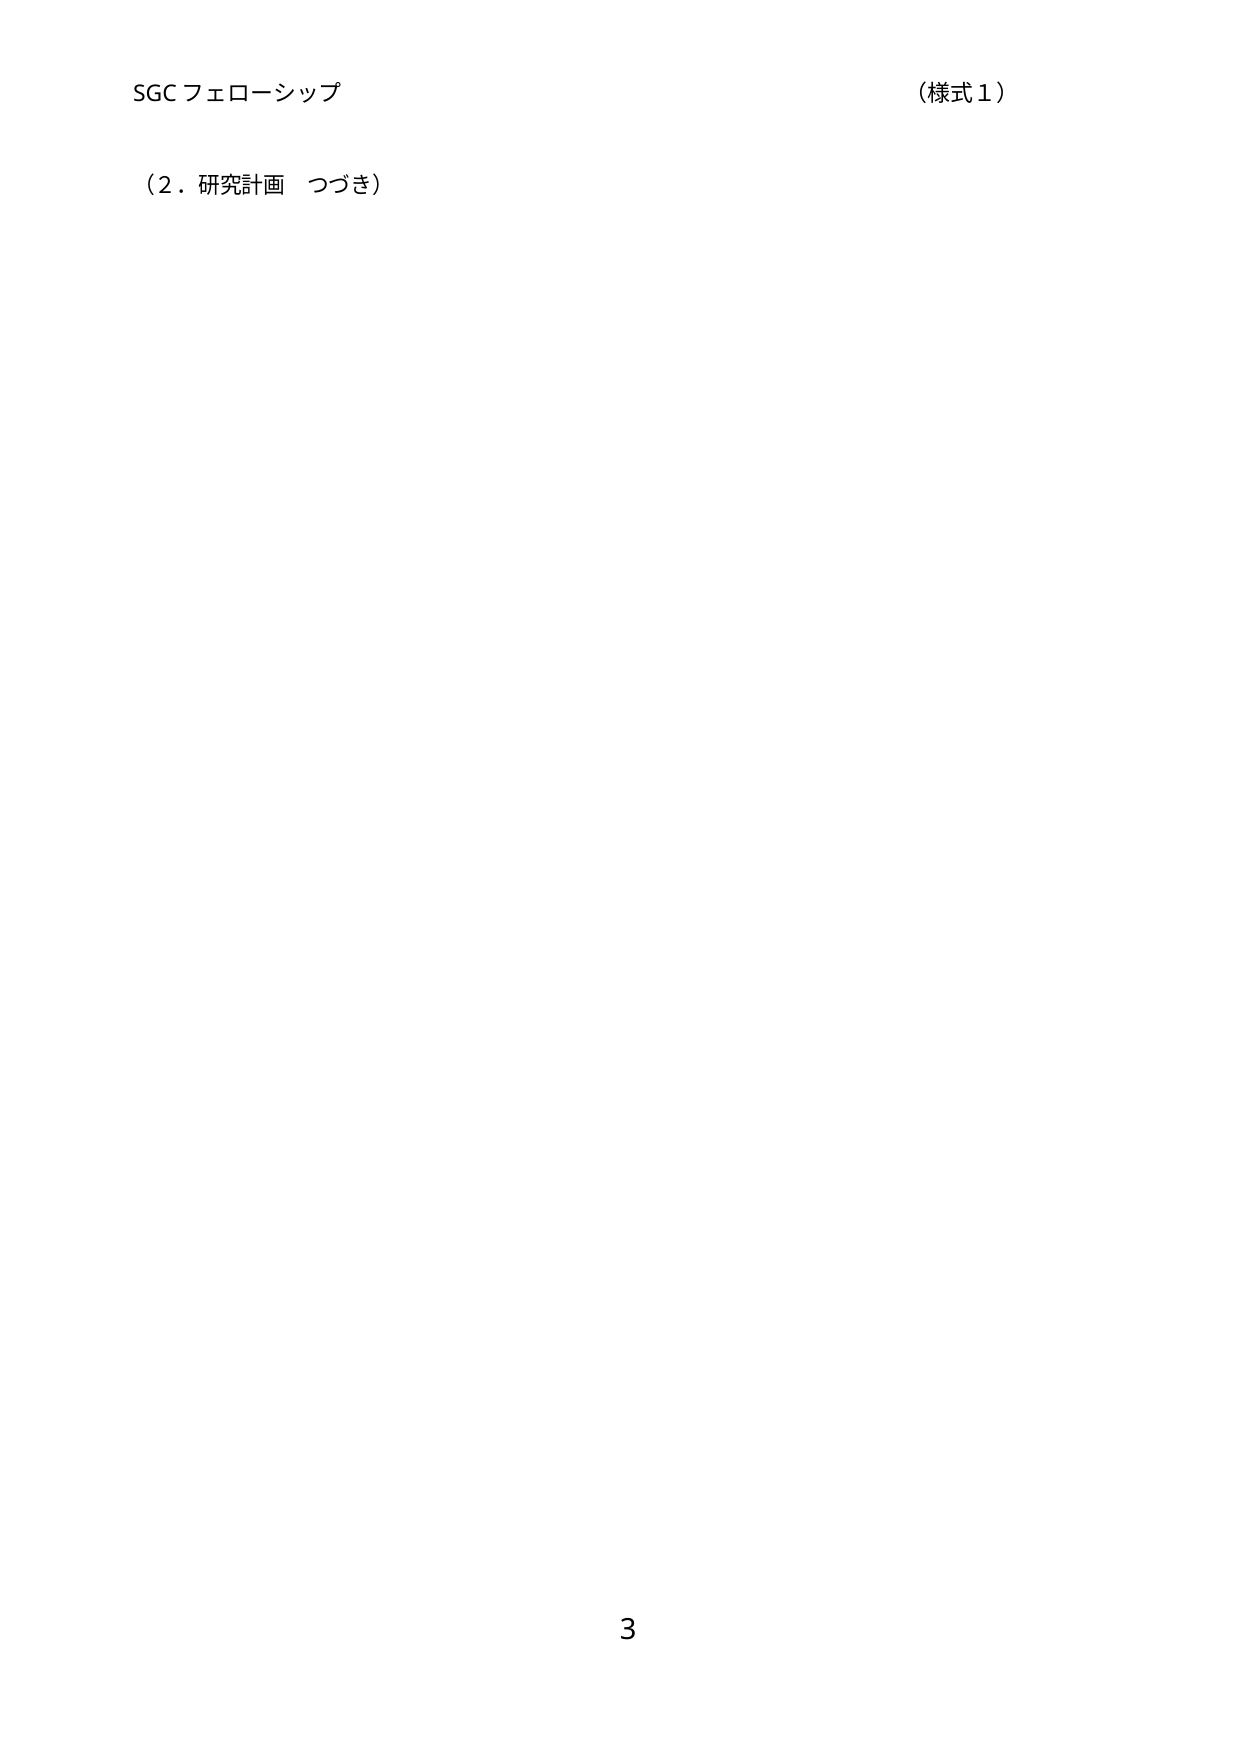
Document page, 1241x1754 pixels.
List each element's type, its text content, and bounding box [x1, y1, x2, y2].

text （２．研究計画 つづき） [133, 167, 1123, 200]
